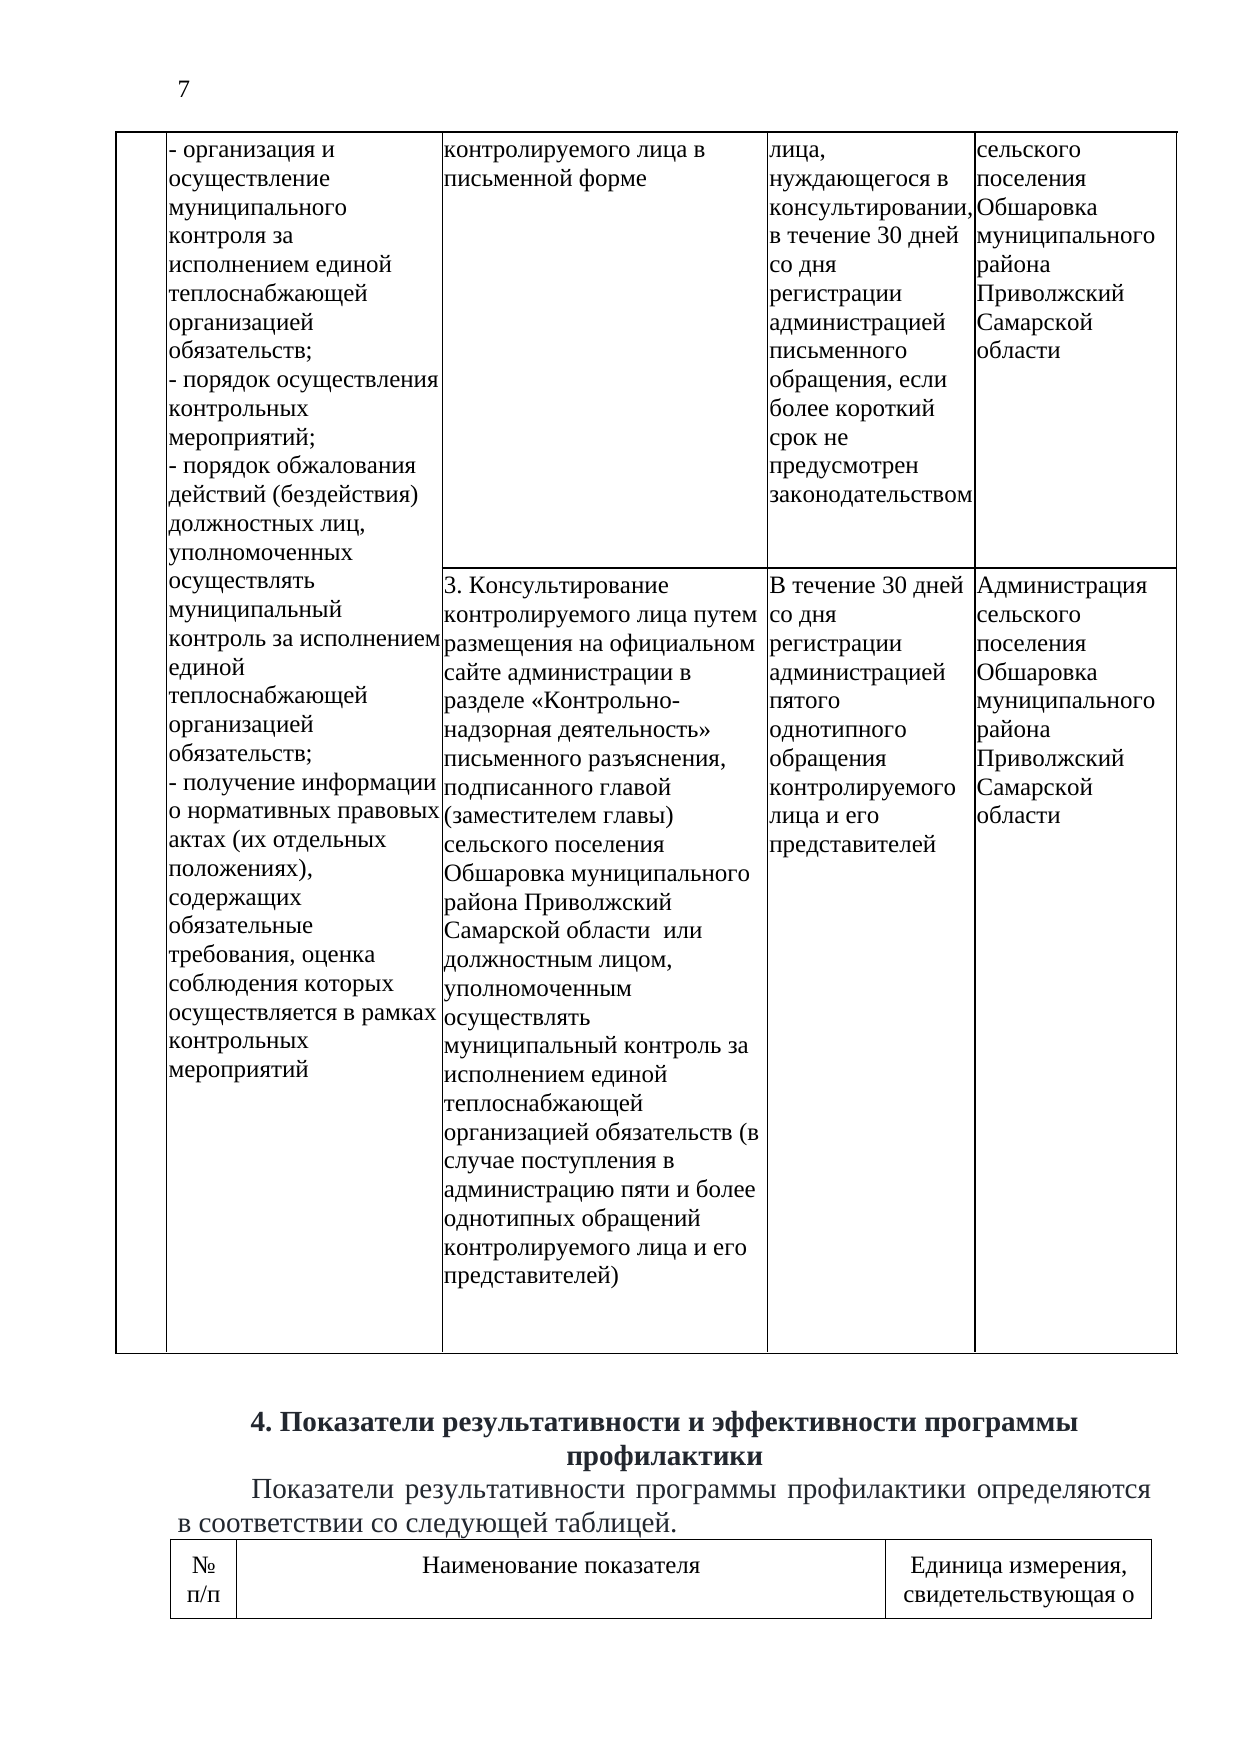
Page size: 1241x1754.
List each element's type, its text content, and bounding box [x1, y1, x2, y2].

table_cell В течение 30 дней со дня регистрации администрацией пятого однотипного обращения контролируемого лица и его представителей [768, 569, 974, 1352]
table_cell 2. Консультирование контролируемого лица в письменной форме [443, 133, 767, 567]
table_header № п/п [171, 1540, 236, 1618]
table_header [237, 1540, 885, 1618]
table_cell Администрация сельского поселения Обшаровка муниципального района Приволжский Самарской области [976, 569, 1176, 1352]
text 4. Показатели результативности и эффективности программы профилактики [177, 1404, 1152, 1471]
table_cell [976, 133, 1176, 567]
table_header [886, 1540, 1151, 1618]
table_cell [768, 133, 974, 567]
text Показатели результативности программы профилактики определяются в соответствии со следующей таблицей. [177, 1471, 1152, 1538]
